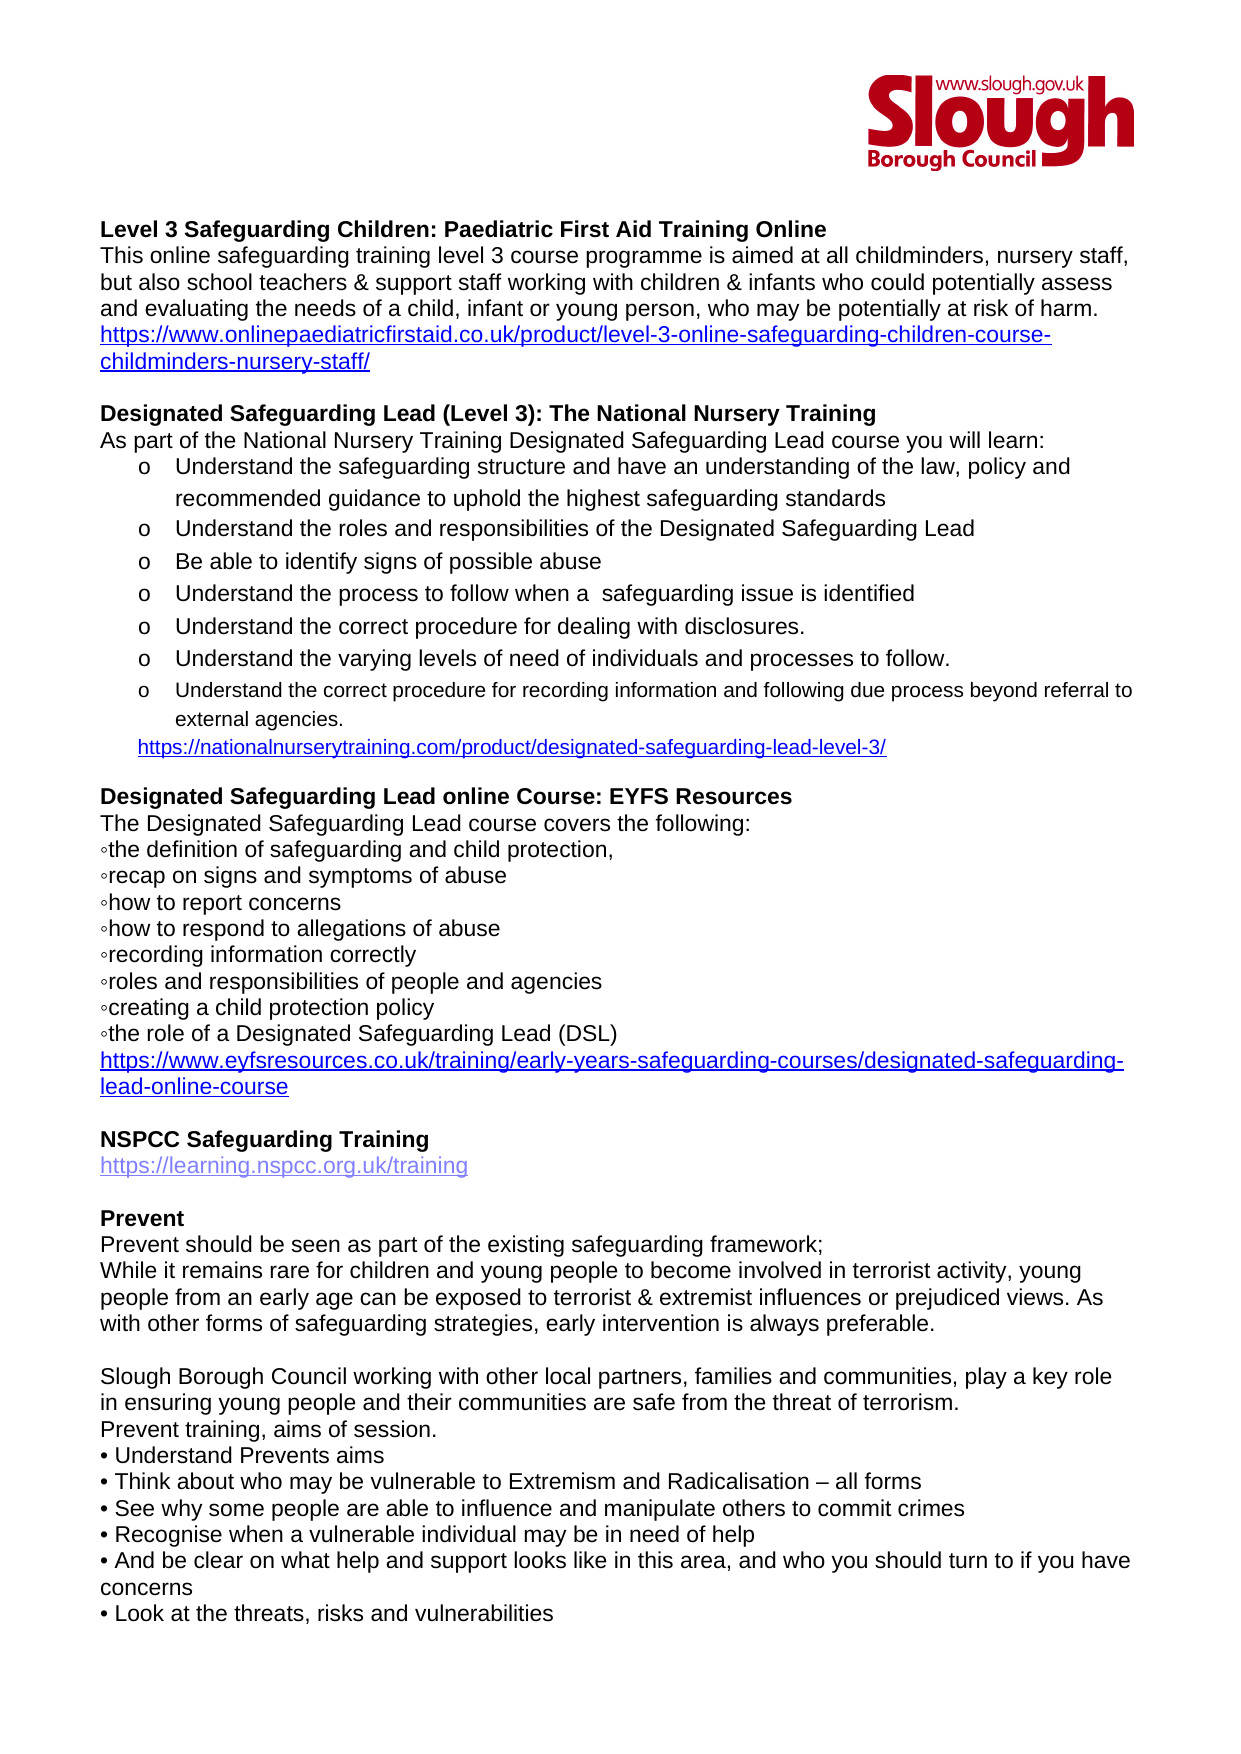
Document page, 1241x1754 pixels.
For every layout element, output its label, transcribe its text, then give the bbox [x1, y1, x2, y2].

text ◦how to report concerns [100, 888, 1134, 915]
text • Understand Prevents aims [100, 1442, 1134, 1468]
text • See why some people are able to influence and manipulate others to commit crimes [100, 1495, 1134, 1521]
text • Think about who may be vulnerable to Extremism and Radicalisation – all forms [100, 1468, 1134, 1495]
text • And be clear on what help and support looks like in this area, and who you should turn to if you have concerns [100, 1547, 1134, 1600]
text ◦the role of a Designated Safeguarding Lead (DSL) [100, 1020, 1134, 1047]
text Designated Safeguarding Lead (Level 3): The National Nursery Training [100, 400, 1134, 427]
text NSPCC Safeguarding Training [100, 1126, 1134, 1152]
text • Look at the threats, risks and vulnerabilities [100, 1600, 1134, 1626]
text ◦how to respond to allegations of abuse [100, 915, 1134, 941]
text Prevent should be seen as part of the existing safeguarding framework; [100, 1231, 1134, 1257]
text https://www.eyfsresources.co.uk/training/early-years-safeguarding-courses/designated-safeguarding-lead-online-course [100, 1047, 1134, 1099]
text https://nationalnurserytraining.com/product/designated-safeguarding-lead-level-3/ [137, 735, 1134, 759]
text Prevent training, aims of session. [100, 1416, 1134, 1442]
text ◦roles and responsibilities of people and agencies [100, 968, 1134, 994]
text Designated Safeguarding Lead online Course: EYFS Resources [100, 783, 1134, 809]
text Prevent [100, 1205, 1134, 1231]
list Understand the varying levels of need of individuals and processes to follow. [137, 645, 1134, 674]
text Level 3 Safeguarding Children: Paediatric First Aid Training Online [100, 216, 1134, 242]
text ◦creating a child protection policy [100, 994, 1134, 1020]
text This online safeguarding training level 3 course programme is aimed at all childminders, nursery staff, but also school teachers & support staff working with children & infants who could potentially assess and evaluating the needs of a child, infant or young person, who may be potentially at risk of harm. [100, 242, 1134, 321]
text ◦the definition of safeguarding and child protection, [100, 836, 1134, 862]
list Understand the correct procedure for dealing with disclosures. [137, 613, 1134, 641]
list Understand the process to follow when a safeguarding issue is identified [137, 580, 1134, 609]
text ◦recording information correctly [100, 941, 1134, 968]
text https://www.onlinepaediatricfirstaid.co.uk/product/level-3-online-safeguarding-children-course-childminders-nursery-staff/ [100, 321, 1134, 374]
text https://learning.nspcc.org.uk/training [100, 1152, 1134, 1178]
text Slough Borough Council working with other local partners, families and communities, play a key role in ensuring young people and their communities are safe from the threat of terrorism. [100, 1363, 1134, 1416]
text While it remains rare for children and young people to become involved in terrorist activity, young people from an early age can be exposed to terrorist & extremist influences or prejudiced views. As with other forms of safeguarding strategies, early intervention is always preferable. [100, 1257, 1134, 1337]
text The Designated Safeguarding Lead course covers the following: [100, 809, 1134, 836]
list Understand the roles and responsibilities of the Designated Safeguarding Lead [137, 515, 1134, 544]
list Understand the correct procedure for recording information and following due process beyond referral to external agencies. [137, 678, 1134, 731]
list Be able to identify signs of possible abuse [137, 548, 1134, 576]
picture [868, 75, 1134, 171]
text ◦recap on signs and symptoms of abuse [100, 862, 1134, 888]
list Understand the safeguarding structure and have an understanding of the law, policy and recommended guidance to uphold the highest safeguarding standards [137, 453, 1134, 512]
text As part of the National Nursery Training Designated Safeguarding Lead course you will learn: [100, 427, 1134, 453]
text • Recognise when a vulnerable individual may be in need of help [100, 1521, 1134, 1547]
